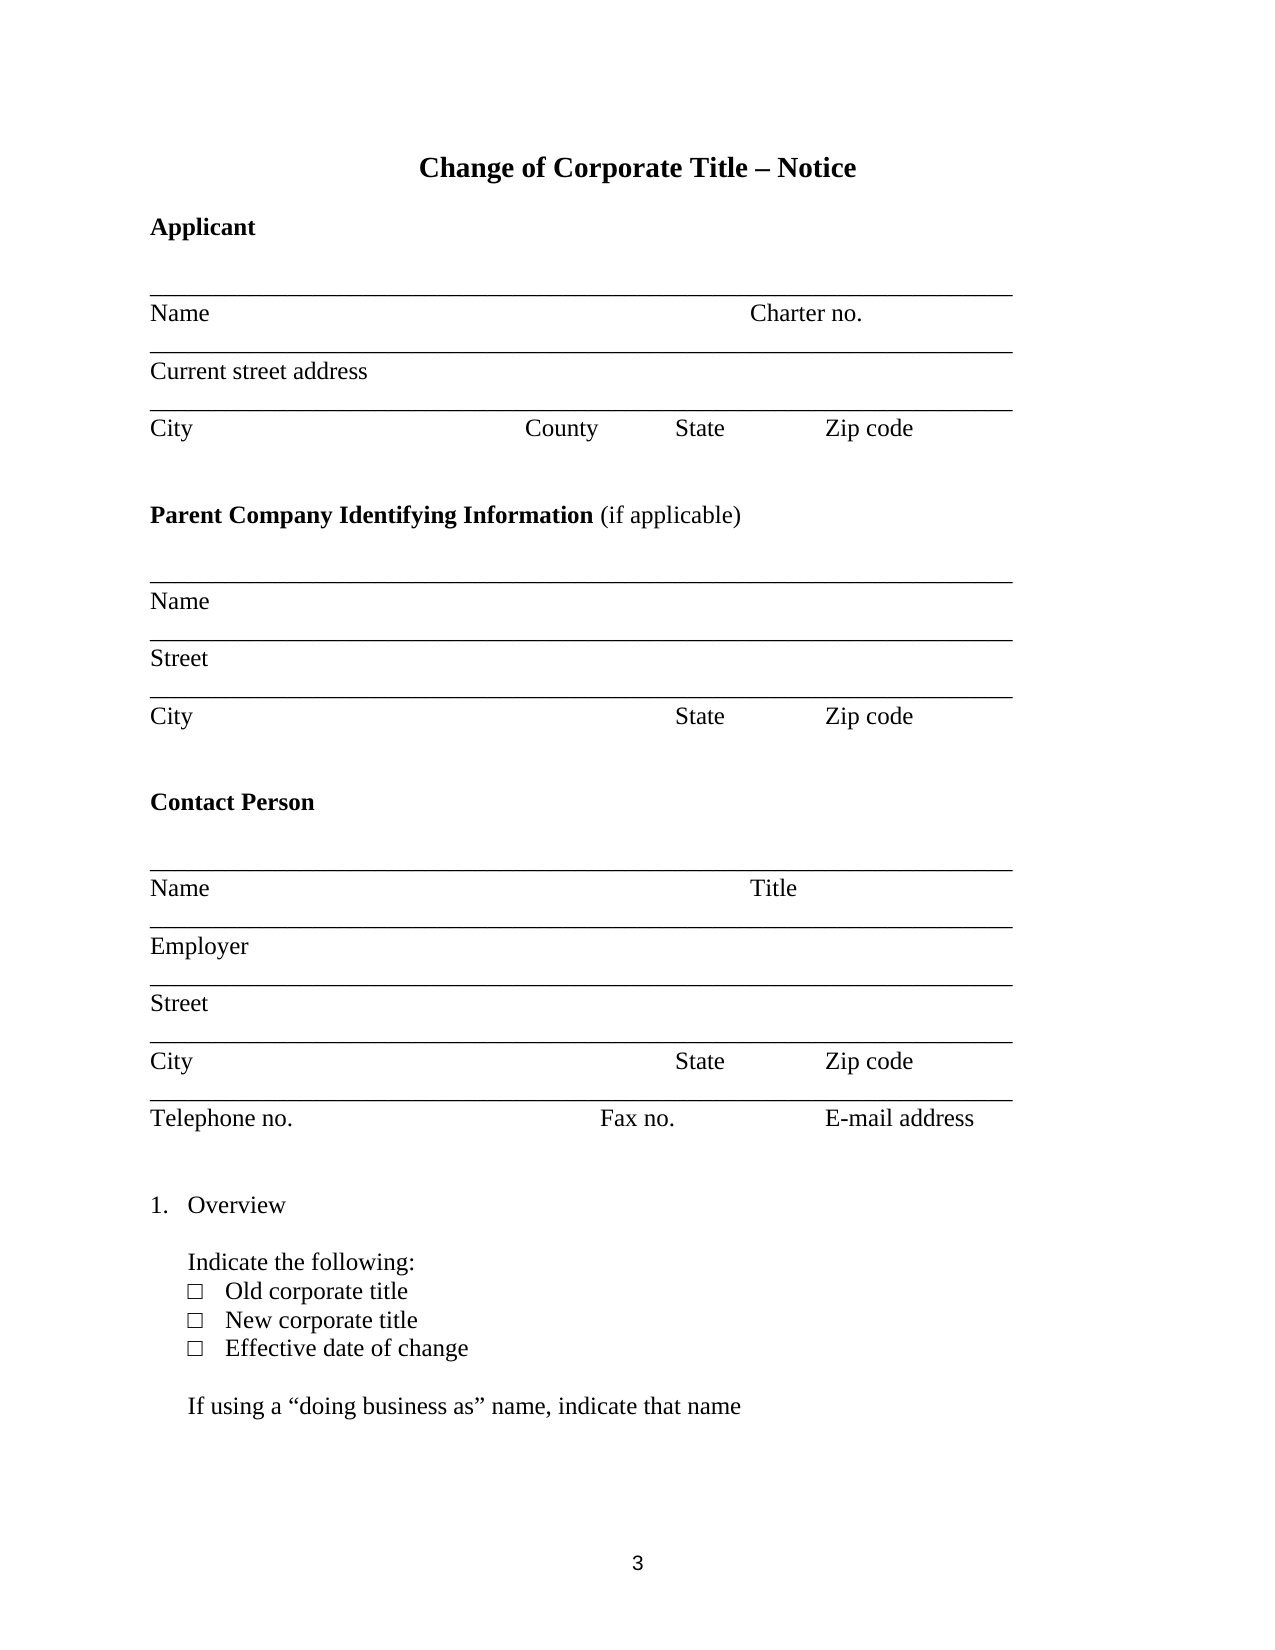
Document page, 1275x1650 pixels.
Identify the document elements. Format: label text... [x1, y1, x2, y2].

text _____________________________________________________________________ [150, 902, 1125, 931]
text City State Zip code [150, 1046, 1125, 1075]
text Name [150, 586, 1125, 615]
list Effective date of change [187, 1333, 1125, 1362]
list Old corporate title [187, 1276, 1125, 1305]
text Current street address [150, 356, 1125, 385]
list New corporate title [187, 1305, 1125, 1333]
text Indicate the following: [187, 1247, 1125, 1276]
text _____________________________________________________________________ [150, 327, 1125, 356]
text Parent Company Identifying Information (if applicable) [150, 500, 1125, 528]
text _____________________________________________________________________ [150, 845, 1125, 873]
text _____________________________________________________________________ [150, 557, 1125, 586]
text Employer [150, 931, 1125, 960]
subtitle Change of Corporate Title – Notice [150, 150, 1125, 183]
text If using a “doing business as” name, indicate that name [187, 1391, 1125, 1420]
text Street [150, 643, 1125, 672]
text _____________________________________________________________________ [150, 270, 1125, 298]
text City State Zip code [150, 701, 1125, 730]
text Name Title [150, 873, 1125, 902]
text _____________________________________________________________________ [150, 1017, 1125, 1046]
text Street [150, 988, 1125, 1017]
text _____________________________________________________________________ [150, 1075, 1125, 1103]
list Overview [150, 1190, 1125, 1218]
text Name Charter no. [150, 298, 1125, 327]
text Applicant [150, 212, 1125, 241]
text _____________________________________________________________________ [150, 385, 1125, 413]
text Contact Person [150, 787, 1125, 816]
text _____________________________________________________________________ [150, 960, 1125, 988]
text _____________________________________________________________________ [150, 672, 1125, 701]
text Telephone no. Fax no. E-mail address [150, 1103, 1125, 1132]
text City County State Zip code [150, 413, 1125, 442]
text _____________________________________________________________________ [150, 615, 1125, 643]
